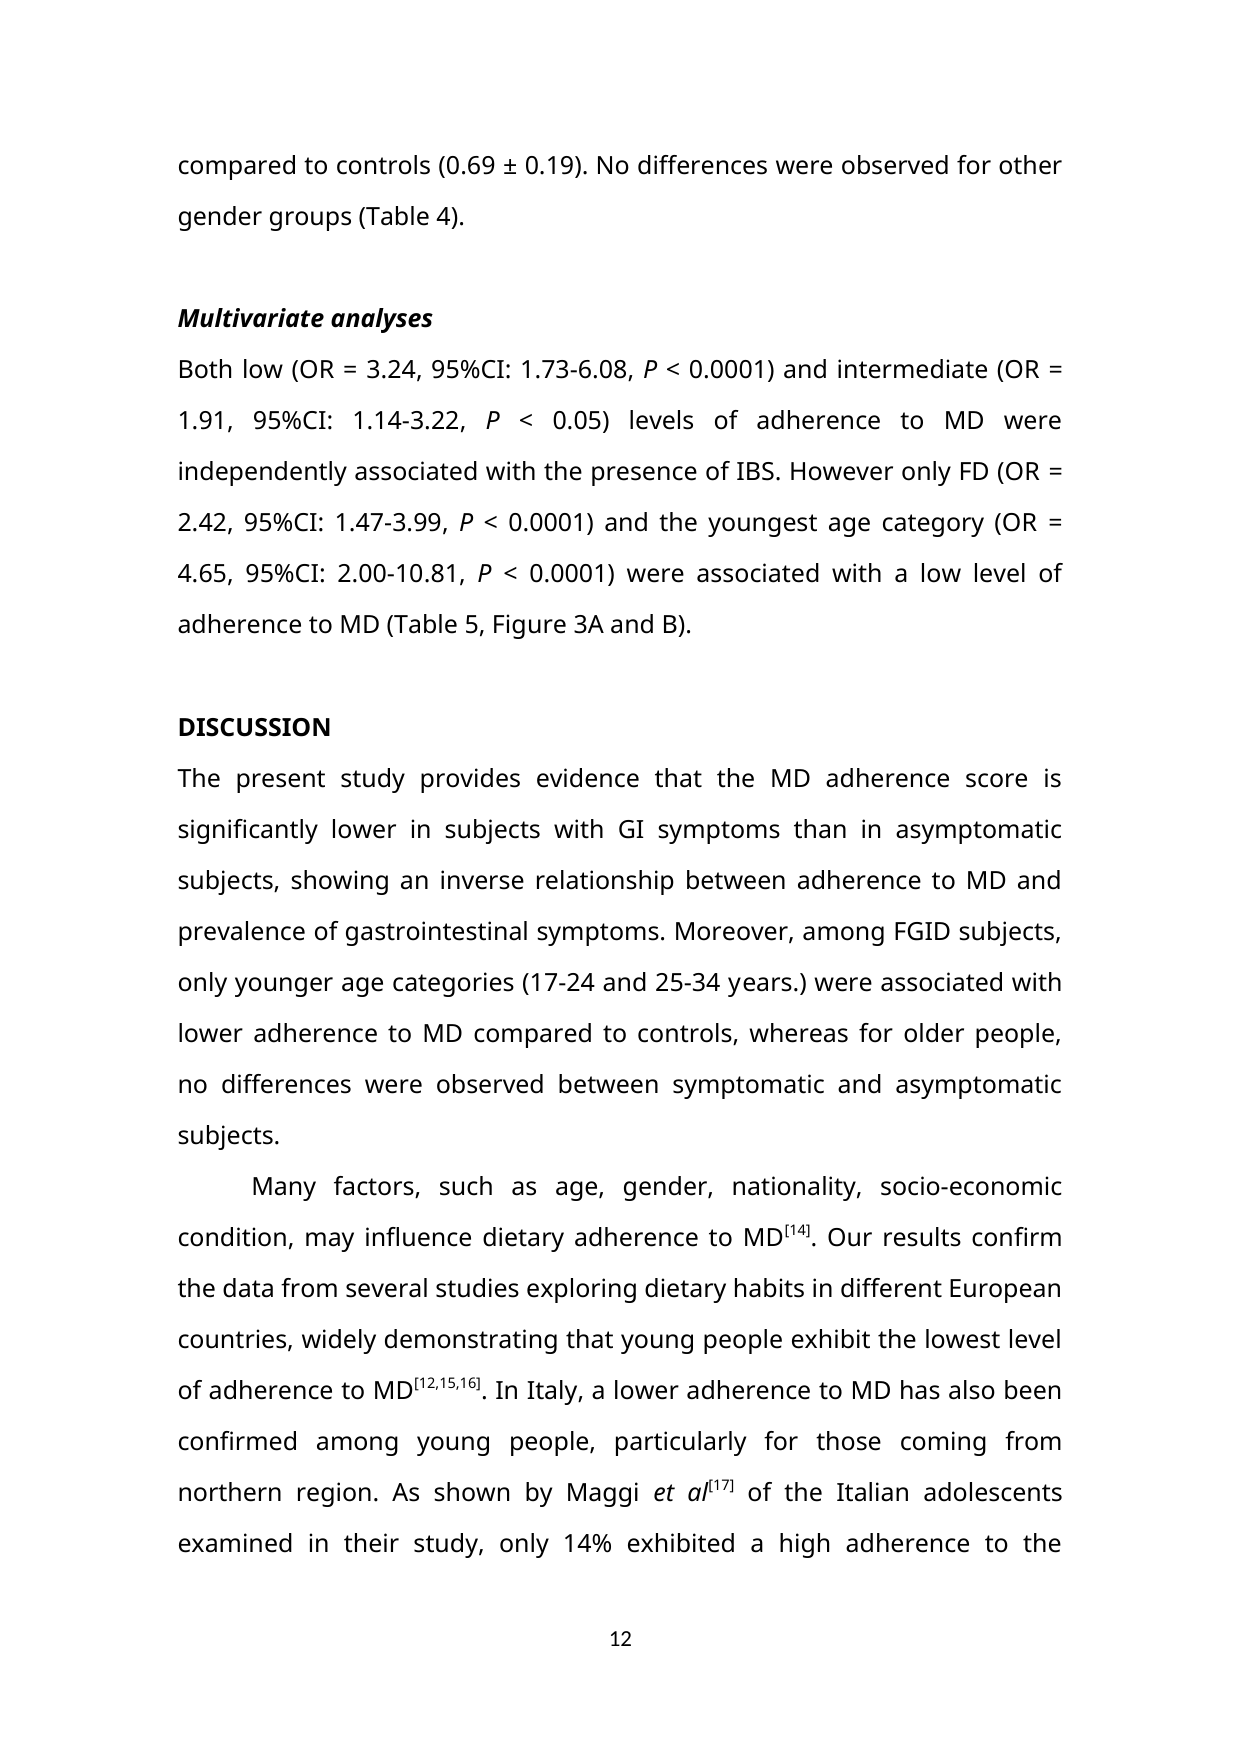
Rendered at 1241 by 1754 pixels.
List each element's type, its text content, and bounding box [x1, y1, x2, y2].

text DISCUSSION [177, 709, 1063, 743]
text The present study provides evidence that the MD adherence score is significantly lower in subjects with GI symptoms than in asymptomatic subjects, showing an inverse relationship between adherence to MD and prevalence of gastrointestinal symptoms. Moreover, among FGID subjects, only younger age categories (17-24 and 25-34 years.) were associated with lower adherence to MD compared to controls, whereas for older people, no differences were observed between symptomatic and asymptomatic subjects. [177, 760, 1063, 1152]
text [177, 148, 1063, 233]
text Multivariate analyses [177, 301, 1063, 335]
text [177, 1168, 1063, 1560]
text Both low (OR = 3.24, 95%CI: 1.73-6.08, P < 0.0001) and intermediate (OR = 1.91, 95%CI: 1.14-3.22, P < 0.05) levels of adherence to MD were independently associated with the presence of IBS. However only FD (OR = 2.42, 95%CI: 1.47-3.99, P < 0.0001) and the youngest age category (OR = 4.65, 95%CI: 2.00-10.81, P < 0.0001) were associated with a low level of adherence to MD (Table 5, Figure 3A and B). [177, 352, 1063, 641]
